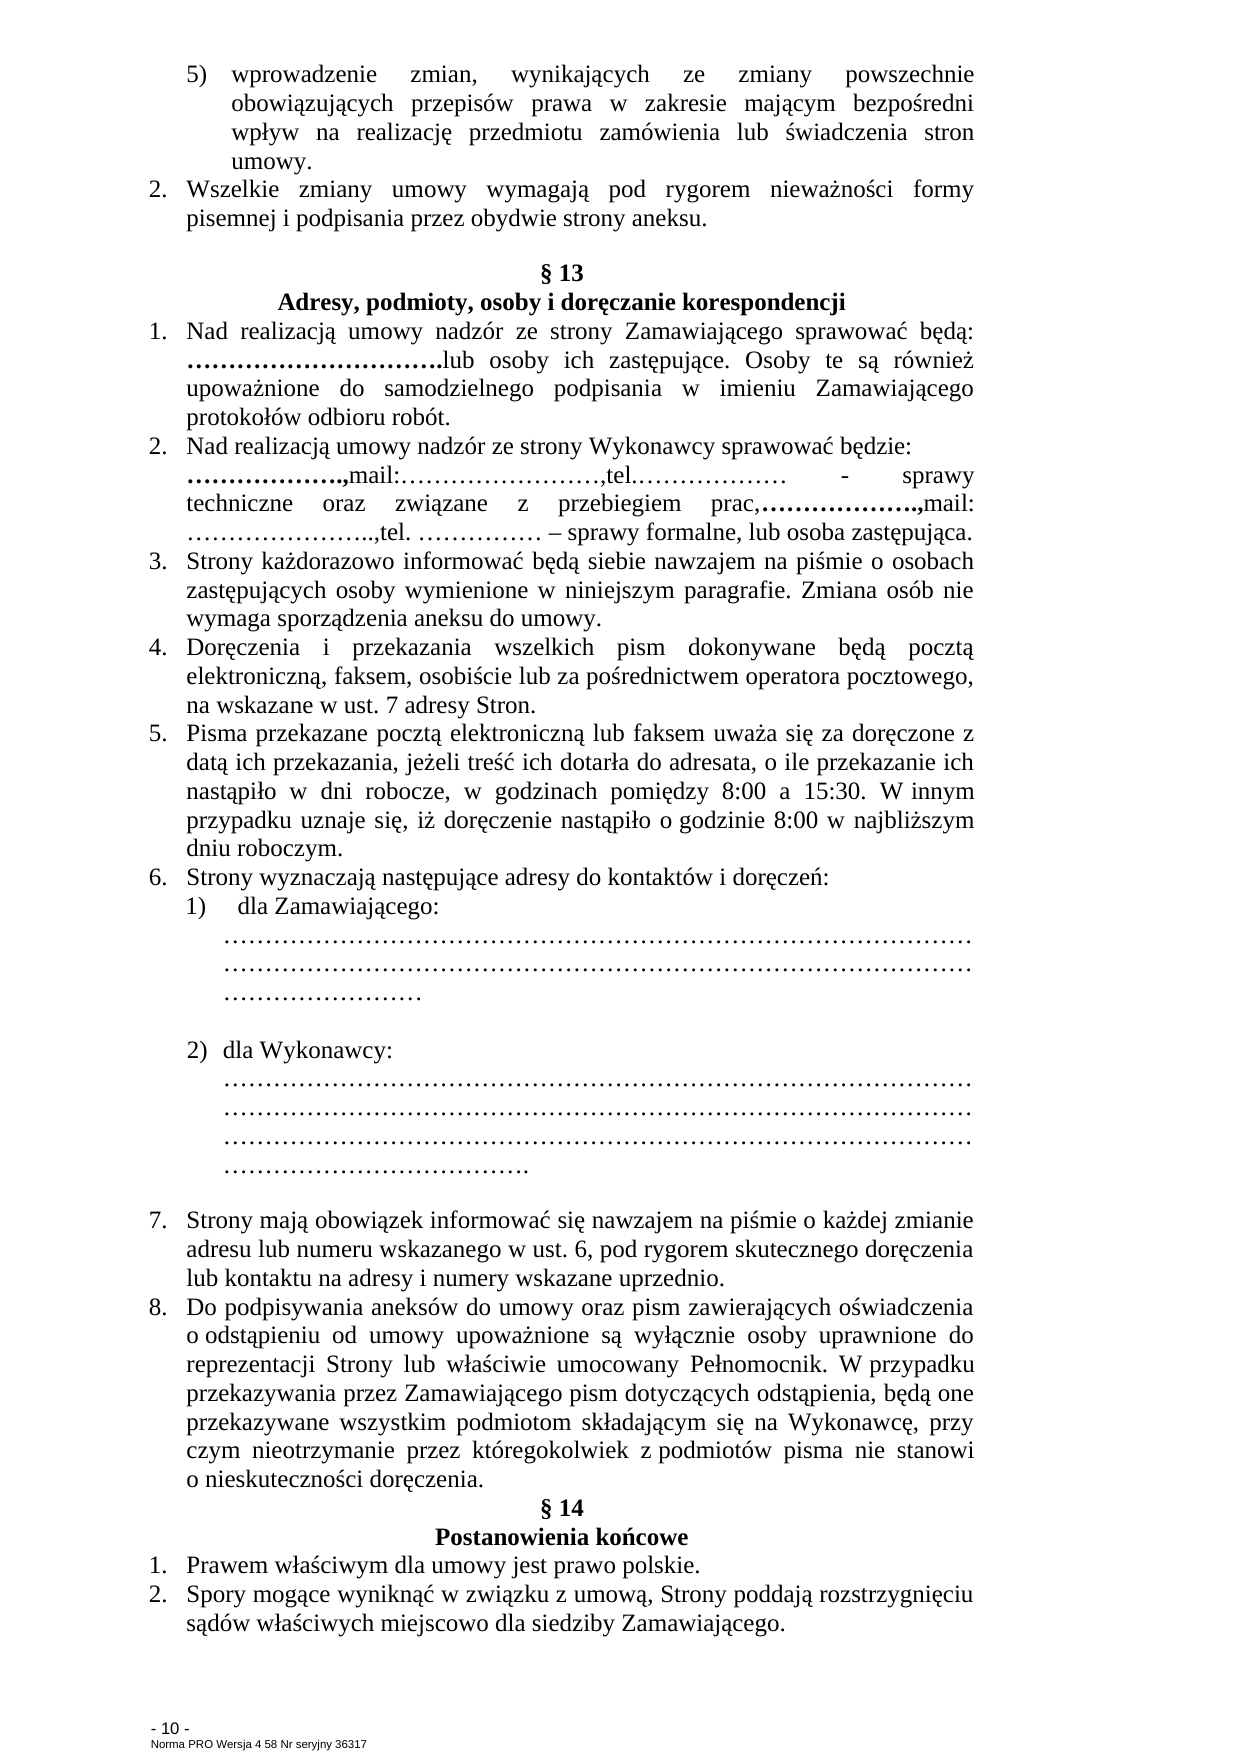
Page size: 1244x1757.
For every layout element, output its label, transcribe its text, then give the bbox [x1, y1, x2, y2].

list Strony mają obowiązek informować się nawzajem na piśmie o każdej zmianie adresu lub numeru wskazanego w ust. 6, pod rygorem skutecznego doręczenia lub kontaktu na adresy i numery wskazane uprzednio. [149, 1206, 974, 1292]
list Do podpisywania aneksów do umowy oraz pism zawierających oświadczenia o odstąpieniu od umowy upoważnione są wyłącznie osoby uprawnione do reprezentacji Strony lub właściwie umocowany Pełnomocnik. W przypadku przekazywania przez Zamawiającego pism dotyczących odstąpienia, będą one przekazywane wszystkim podmiotom składającym się na Wykonawcę, przy czym nieotrzymanie przez któregokolwiek z podmiotów pisma nie stanowi o nieskuteczności doręczenia. [149, 1292, 974, 1493]
list Doręczenia i przekazania wszelkich pism dokonywane będą pocztą elektroniczną, faksem, osobiście lub za pośrednictwem operatora pocztowego, na wskazane w ust. 7 adresy Stron. [149, 632, 974, 718]
text ………………………………………………………………………………………………………………………………………………………………………………………………………………………………………………………………………………. [223, 1063, 974, 1178]
list Pisma przekazane pocztą elektroniczną lub faksem uważa się za doręczone z datą ich przekazania, jeżeli treść ich dotarła do adresata, o ile przekazanie ich nastąpiło w dni robocze, w godzinach pomiędzy 8:00 a 15:30. W innym przypadku uznaje się, iż doręczenie nastąpiło o godzinie 8:00 w najbliższym dniu roboczym. [149, 718, 974, 862]
list Prawem właściwym dla umowy jest prawo polskie. [149, 1551, 974, 1579]
list Wszelkie zmiany umowy wymagają pod rygorem nieważności formy pisemnej i podpisania przez obydwie strony aneksu. [149, 174, 974, 232]
list wprowadzenie zmian, wynikających ze zmiany powszechnie obowiązujących przepisów prawa w zakresie mającym bezpośredni wpływ na realizację przedmiotu zamówienia lub świadczenia stron umowy. [186, 59, 974, 174]
text …………………………………………………………………………………………………………………………………………………………………………………… [223, 920, 974, 1006]
list dla Wykonawcy: [187, 1035, 974, 1063]
list Strony wyznaczają następujące adresy do kontaktów i doręczeń: [149, 862, 974, 891]
text Postanowienia końcowe [149, 1522, 974, 1551]
text Adresy, podmioty, osoby i doręczanie korespondencji [149, 287, 974, 316]
list dla Zamawiającego: [185, 891, 974, 920]
list Spory mogące wyniknąć w związku z umową, Strony poddają rozstrzygnięciu sądów właściwych miejscowo dla siedziby Zamawiającego. [149, 1579, 974, 1637]
text § 14 [149, 1493, 974, 1522]
text ……………….,mail:……………………,tel.……………… - sprawy techniczne oraz związane z przebiegiem prac,……………….,mail:…………………..,tel. …………… – sprawy formalne, lub osoba zastępująca. [186, 460, 974, 546]
text § 13 [149, 258, 974, 287]
list Nad realizacją umowy nadzór ze strony Wykonawcy sprawować będzie: [149, 431, 974, 460]
list Nad realizacją umowy nadzór ze strony Zamawiającego sprawować będą:………………………….lub osoby ich zastępujące. Osoby te są również upoważnione do samodzielnego podpisania w imieniu Zamawiającego protokołów odbioru robót. [149, 316, 974, 431]
list Strony każdorazowo informować będą siebie nawzajem na piśmie o osobach zastępujących osoby wymienione w niniejszym paragrafie. Zmiana osób nie wymaga sporządzenia aneksu do umowy. [149, 546, 974, 632]
